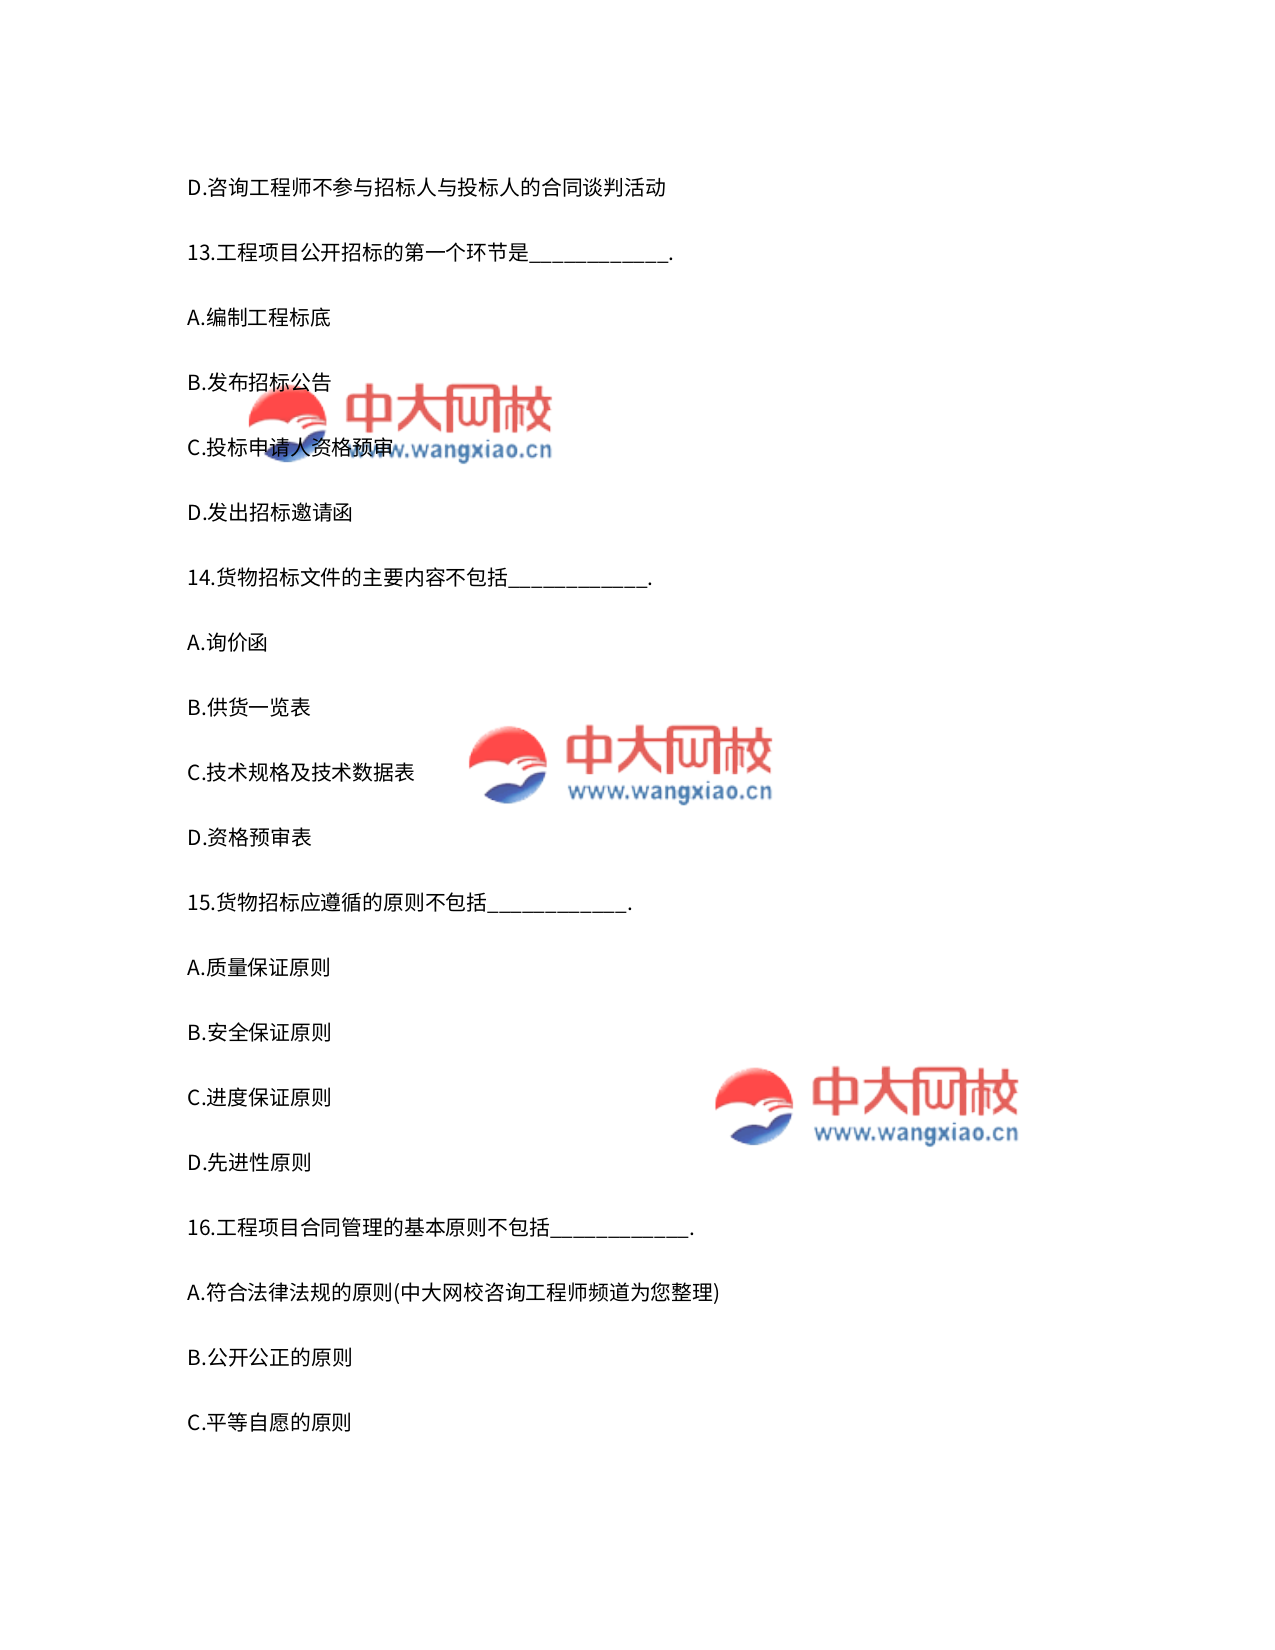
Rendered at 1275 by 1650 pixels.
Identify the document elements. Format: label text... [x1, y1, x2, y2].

list D.发出招标邀请函 [187, 484, 1087, 549]
list C.进度保证原则 [187, 1069, 1087, 1134]
list 16.工程项目合同管理的基本原则不包括____________. [187, 1199, 1087, 1264]
list D.咨询工程师不参与招标人与投标人的合同谈判活动 [187, 159, 1087, 224]
list B.供货一览表 [187, 679, 1087, 744]
list B.安全保证原则 [187, 1004, 1087, 1069]
list A.符合法律法规的原则(中大网校咨询工程师频道为您整理) [187, 1264, 1087, 1329]
list D.资格预审表 [187, 809, 1087, 874]
list C.平等自愿的原则 [187, 1394, 1087, 1459]
list C.技术规格及技术数据表 [187, 744, 1087, 809]
list B.公开公正的原则 [187, 1329, 1087, 1394]
list A.编制工程标底 [187, 289, 1087, 354]
list C.投标申请人资格预审 [187, 419, 1087, 484]
list B.发布招标公告 [187, 354, 1087, 419]
list D.先进性原则 [187, 1134, 1087, 1199]
list 13.工程项目公开招标的第一个环节是____________. [187, 224, 1087, 289]
list 14.货物招标文件的主要内容不包括____________. [187, 549, 1087, 614]
list A.询价函 [187, 614, 1087, 679]
list 15.货物招标应遵循的原则不包括____________. [187, 874, 1087, 939]
list A.质量保证原则 [187, 939, 1087, 1004]
